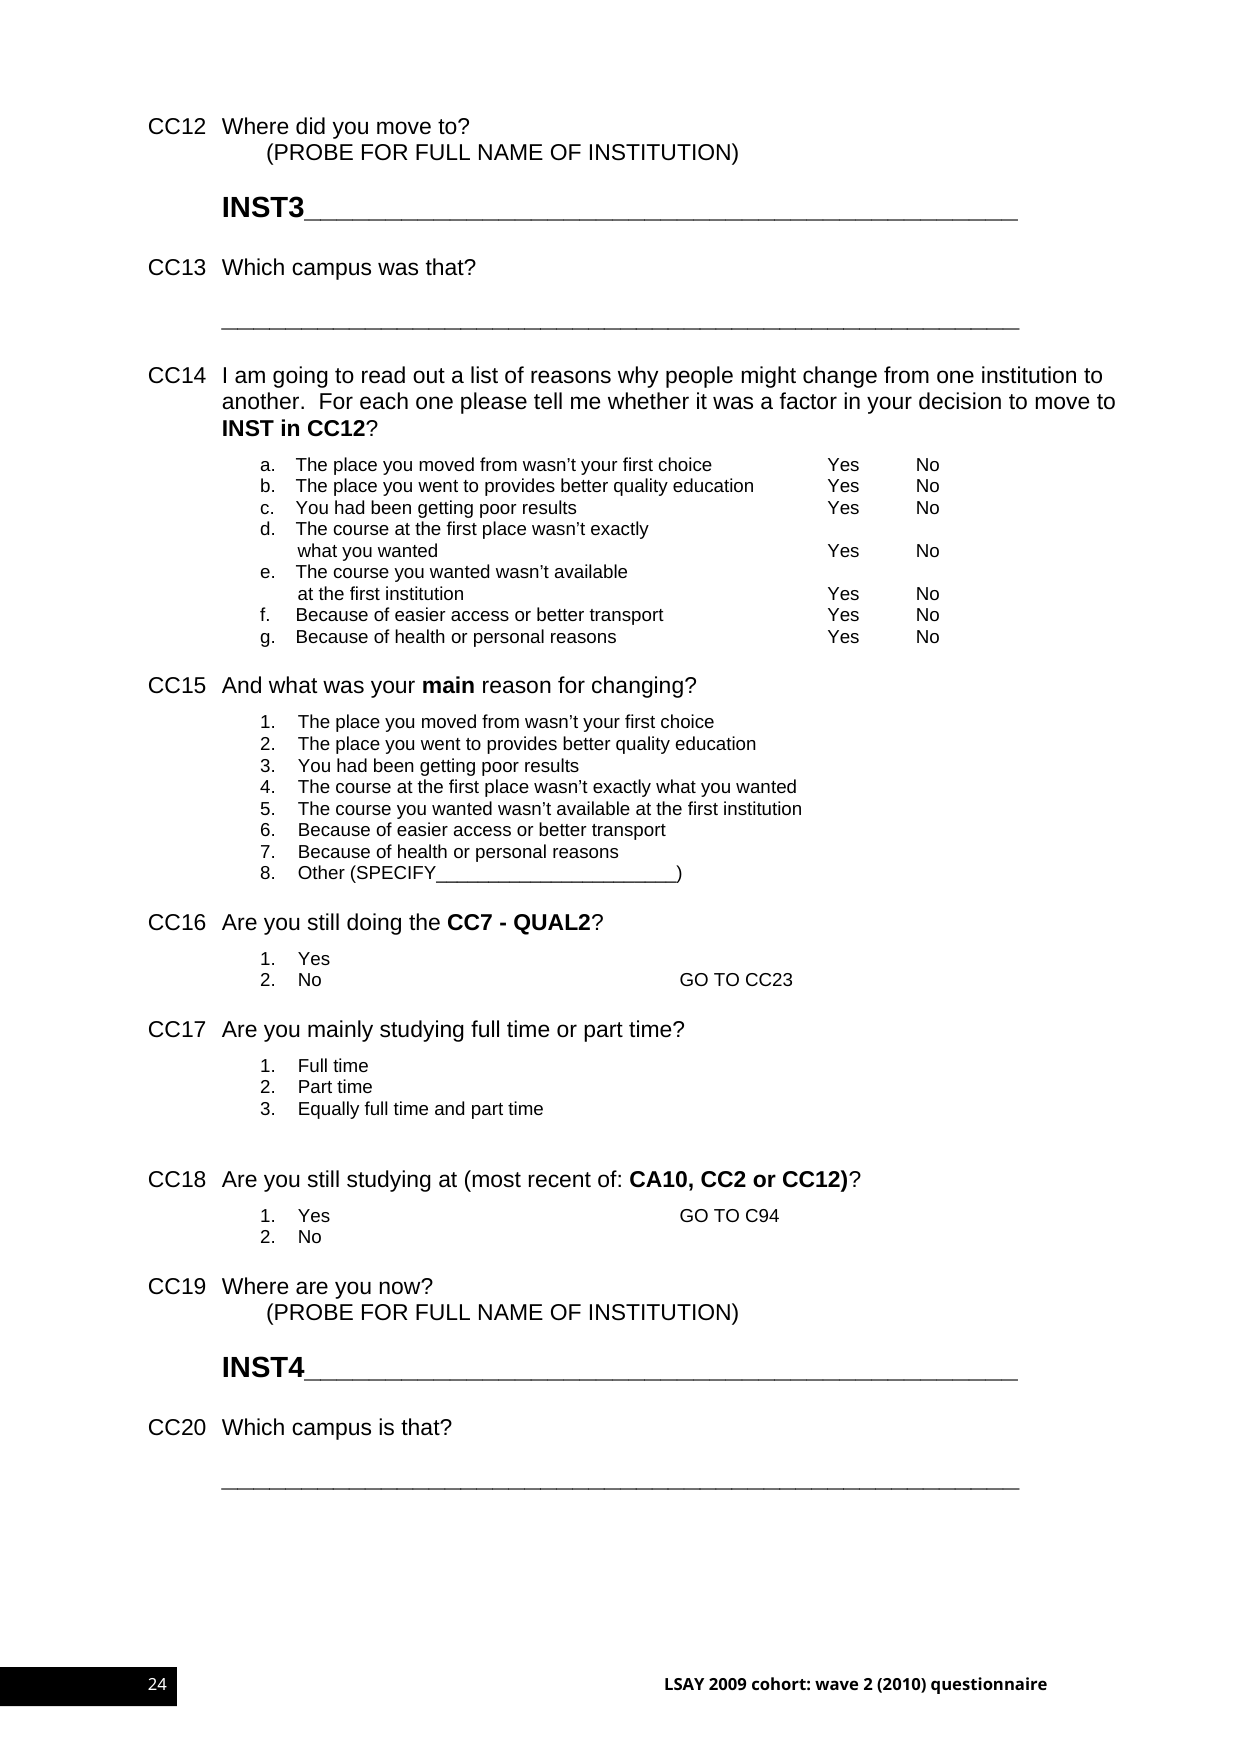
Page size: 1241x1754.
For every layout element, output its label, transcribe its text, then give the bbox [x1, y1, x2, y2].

list Part time [260, 1076, 1104, 1098]
list The place you moved from wasn’t your first choice [260, 711, 1104, 733]
list No [260, 1226, 1104, 1248]
list The course you wanted wasn’t available at the first institution [260, 797, 1104, 819]
text CC13 Which campus was that? [148, 254, 1104, 280]
list The place you moved from wasn’t your first choice Yes No [260, 453, 1104, 475]
list Full time [260, 1054, 1104, 1076]
list Yes [260, 948, 1104, 969]
list You had been getting poor results [260, 754, 1104, 776]
list The place you went to provides better quality education Yes No [260, 475, 1104, 496]
text CC14 I am going to read out a list of reasons why people might change from one institution to another. For each one please tell me whether it was a factor in your decision to move to INST in CC12? [148, 362, 1155, 441]
list Other (SPECIFY_______________________) [260, 862, 1104, 884]
text CC16 Are you still doing the CC7 - QUAL2? [148, 909, 1104, 935]
text INST3 [148, 191, 1101, 224]
text CC19 Where are you now? (PROBE FOR FULL NAME OF INSTITUTION) [148, 1273, 1104, 1326]
text CC18 Are you still studying at (most recent of: CA10, CC2 or CC12)? [148, 1166, 1104, 1192]
text CC17 Are you mainly studying full time or part time? [148, 1016, 1155, 1042]
list Because of health or personal reasons Yes No [260, 626, 1104, 647]
text CC15 And what was your main reason for changing? [148, 672, 1104, 699]
list The place you went to provides better quality education [260, 733, 1104, 754]
text CC12 Where did you move to? (PROBE FOR FULL NAME OF INSTITUTION) [148, 113, 1104, 166]
list Because of easier access or better transport [260, 819, 1104, 841]
text INST4 [148, 1351, 1101, 1384]
list Because of health or personal reasons [260, 841, 1104, 862]
list The course at the first place wasn’t exactly what you wanted [260, 776, 1104, 797]
list Because of easier access or better transport Yes No [260, 604, 1104, 626]
text CC20 Which campus is that? [148, 1414, 1104, 1440]
list The course at the first place wasn’t exactly what you wanted Yes No [260, 518, 1104, 561]
list Equally full time and part time [260, 1098, 1104, 1119]
list You had been getting poor results Yes No [260, 496, 1104, 518]
list The course you wanted wasn’t available at the first institution Yes No [260, 561, 1104, 604]
list No GO TO CC23 [260, 969, 1104, 991]
list Yes GO TO C94 [260, 1205, 1104, 1226]
